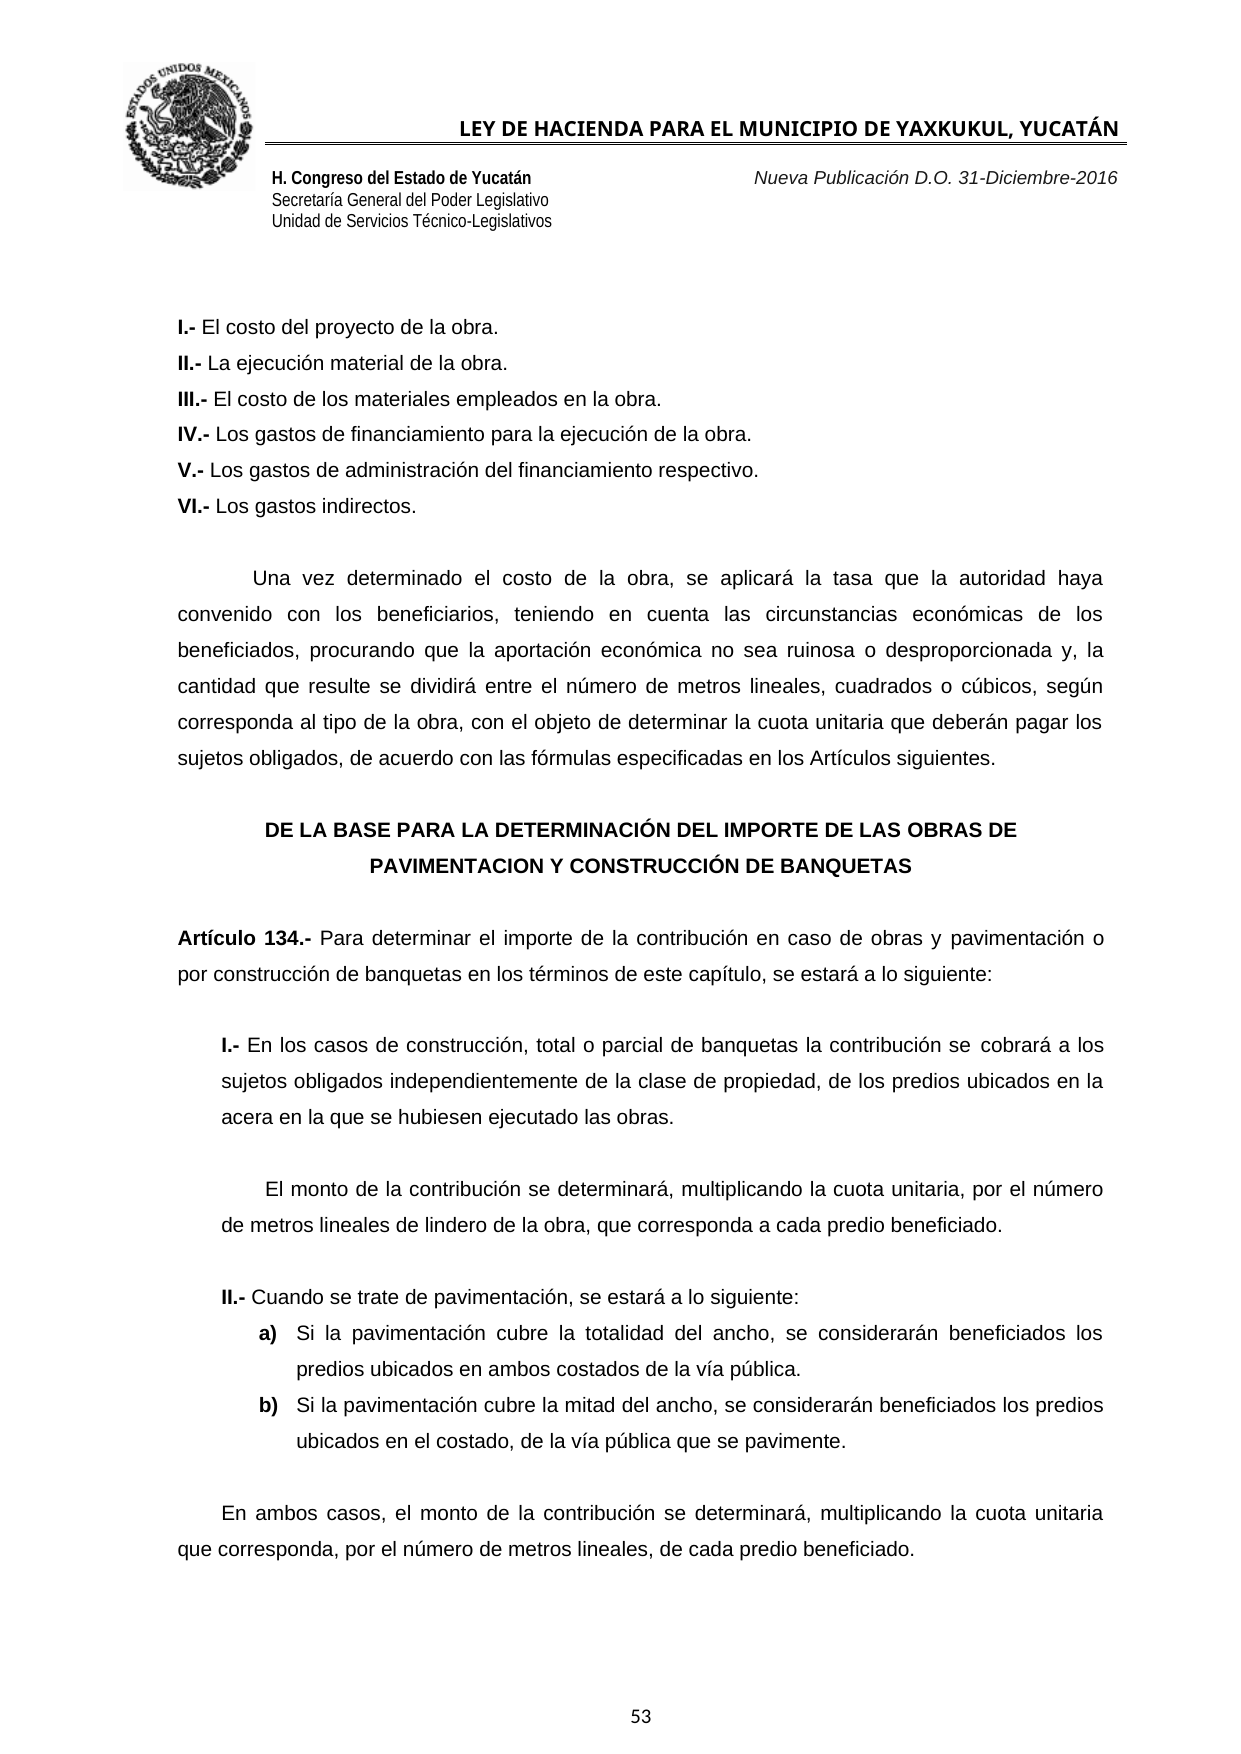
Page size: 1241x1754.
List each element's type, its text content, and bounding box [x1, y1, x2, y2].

text DE LA BASE PARA LA DETERMINACIÓN DEL IMPORTE DE LAS OBRAS DE PAVIMENTACION Y CONSTRUCCIÓN DE BANQUETAS [177, 818, 1104, 877]
text En ambos casos, el monto de la contribución se determinará, multiplicando la cuota unitaria que corresponda, por el número de metros lineales, de cada predio beneficiado. [177, 1500, 1104, 1560]
list Si la pavimentación cubre la mitad del ancho, se considerarán beneficiados los predios ubicados en el costado, de la vía pública que se pavimente. [258, 1393, 1104, 1452]
text IV.- Los gastos de financiamiento para la ejecución de la obra. [177, 422, 1104, 446]
text Una vez determinado el costo de la obra, se aplicará la tasa que la autoridad haya convenido con los beneficiarios, teniendo en cuenta las circunstancias económicas de los beneficiados, procurando que la aportación económica no sea ruinosa o desproporcionada y, la cantidad que resulte se dividirá entre el número de metros lineales, cuadrados o cúbicos, según corresponda al tipo de la obra, con el objeto de determinar la cuota unitaria que deberán pagar los sujetos obligados, de acuerdo con las fórmulas especificadas en los Artículos siguientes. [177, 566, 1104, 770]
text II.- La ejecución material de la obra. [177, 350, 1104, 374]
text VI.- Los gastos indirectos. [177, 494, 1104, 518]
text I.- El costo del proyecto de la obra. [177, 314, 1104, 338]
text III.- El costo de los materiales empleados en la obra. [177, 386, 1104, 410]
text Artículo 134.- Para determinar el importe de la contribución en caso de obras y pavimentación o por construcción de banquetas en los términos de este capítulo, se estará a lo siguiente: [177, 925, 1104, 985]
text II.- Cuando se trate de pavimentación, se estará a lo siguiente: [221, 1285, 1104, 1309]
text I.- En los casos de construcción, total o parcial de banquetas la contribución se cobrará a los sujetos obligados independientemente de la clase de propiedad, de los predios ubicados en la acera en la que se hubiesen ejecutado las obras. [221, 1033, 1104, 1129]
list Si la pavimentación cubre la totalidad del ancho, se considerarán beneficiados los predios ubicados en ambos costados de la vía pública. [258, 1321, 1104, 1381]
text El monto de la contribución se determinará, multiplicando la cuota unitaria, por el número de metros lineales de lindero de la obra, que corresponda a cada predio beneficiado. [221, 1177, 1104, 1237]
text V.- Los gastos de administración del financiamiento respectivo. [177, 458, 1104, 482]
